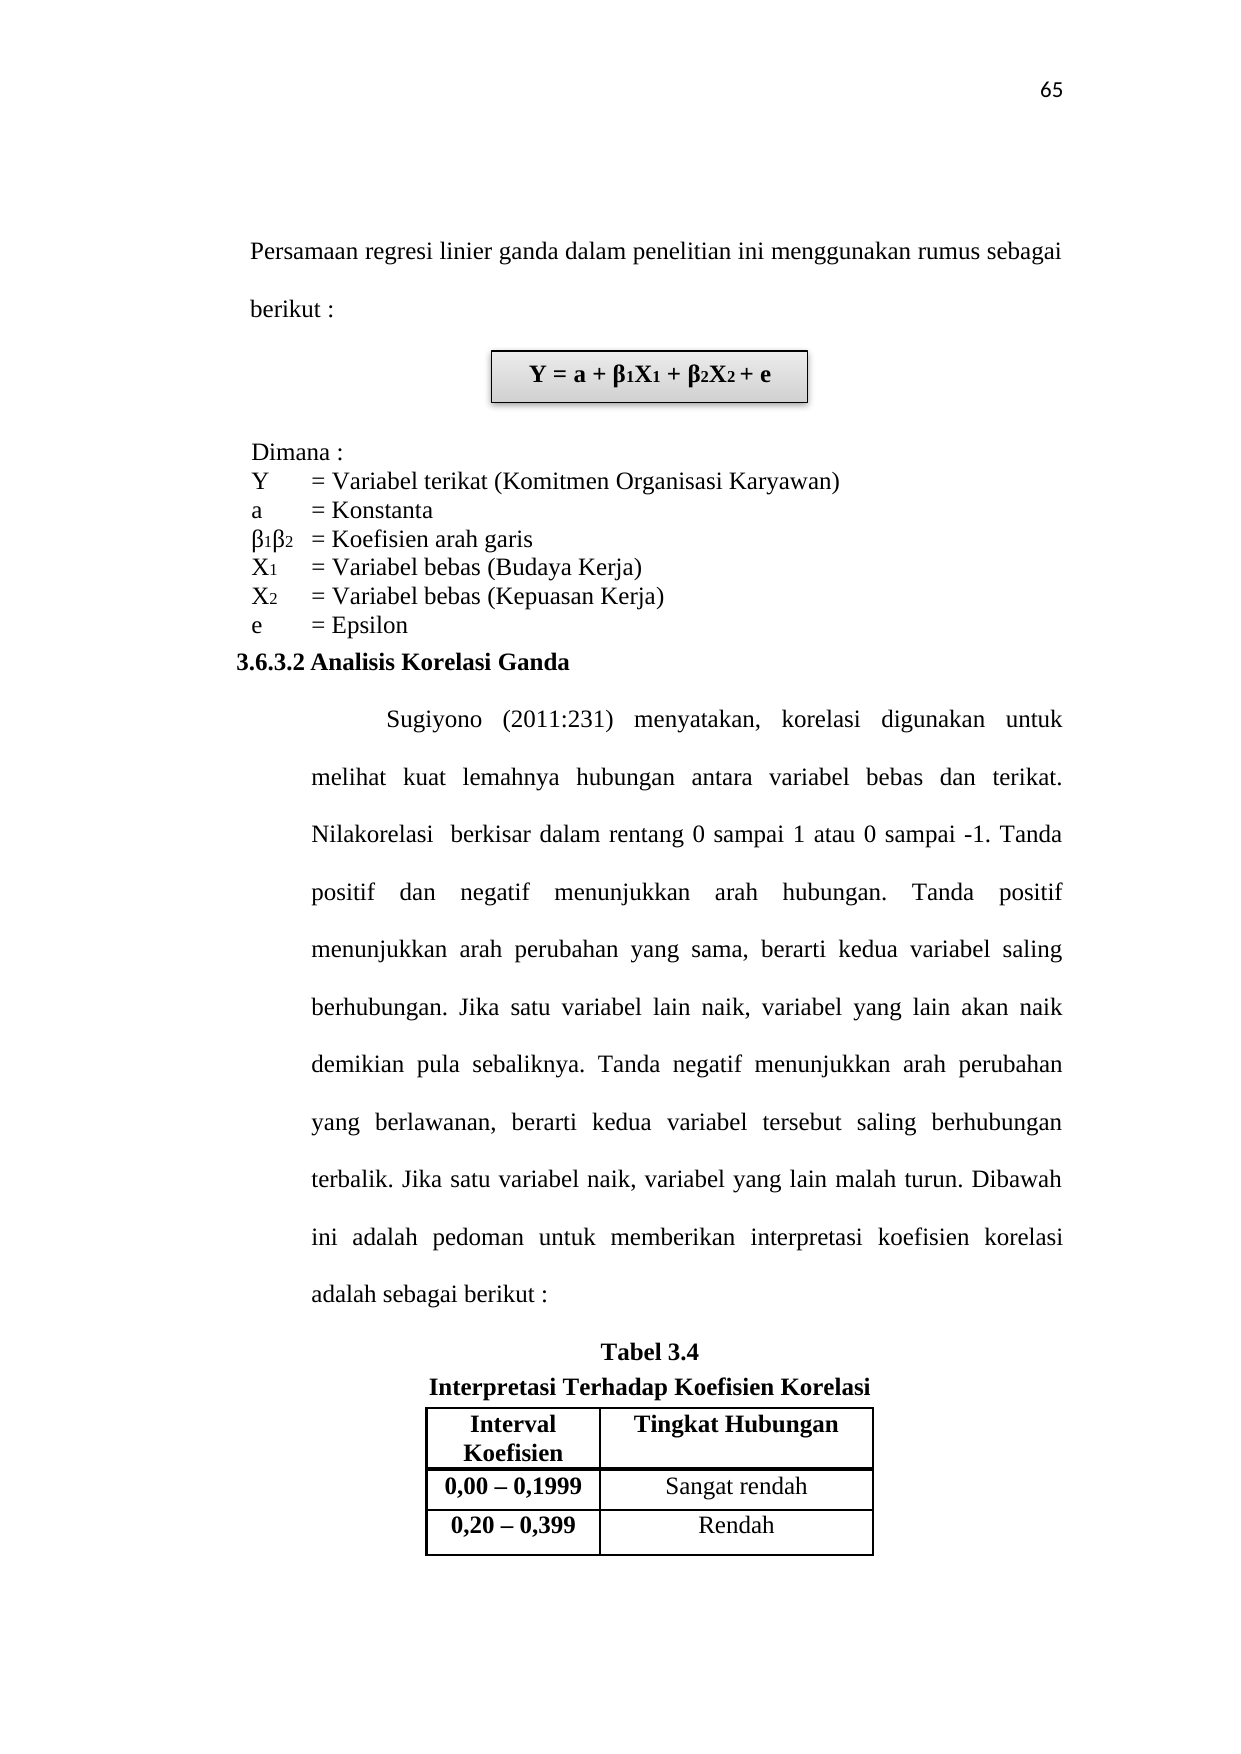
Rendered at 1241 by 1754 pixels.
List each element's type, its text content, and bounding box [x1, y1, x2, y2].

text X2 = Variabel bebas (Kepuasan Kerja) [251, 581, 1063, 610]
table_cell 0,20 – 0,399 [428, 1511, 599, 1554]
table_cell Sangat rendah [601, 1471, 872, 1508]
text Tabel 3.4 [236, 1337, 1063, 1366]
text Sugiyono (2011:231) menyatakan, korelasi digunakan untuk melihat kuat lemahnya hubungan antara variabel bebas dan terikat. Nilakorelasi berkisar dalam rentang 0 sampai 1 atau 0 sampai -1. Tanda positif dan negatif menunjukkan arah hubungan. Tanda positif menunjukkan arah perubahan yang sama, berarti kedua variabel saling berhubungan. Jika satu variabel lain naik, variabel yang lain akan naik demikian pula sebaliknya. Tanda negatif menunjukkan arah perubahan yang berlawanan, berarti kedua variabel tersebut saling berhubungan terbalik. Jika satu variabel naik, variabel yang lain malah turun. Dibawah ini adalah pedoman untuk memberikan interpretasi koefisien korelasi adalah sebagai berikut : [311, 704, 1063, 1308]
list Analisis Korelasi Ganda [236, 647, 1063, 676]
table_header Interval Koefisien [428, 1409, 599, 1467]
list Interpretasi Terhadap Koefisien Korelasi [236, 1372, 1063, 1401]
text β1β2 = Koefisien arah garis [251, 524, 1063, 552]
table_header Tingkat Hubungan [601, 1409, 872, 1467]
text X1 = Variabel bebas (Budaya Kerja) [251, 552, 1063, 581]
table_cell Rendah [601, 1511, 872, 1554]
text a = Konstanta [251, 495, 1063, 524]
text Dimana : [251, 437, 1063, 466]
text е = Epsilon [251, 610, 1063, 639]
table_cell 0,00 – 0,1999 [428, 1471, 599, 1508]
text Y = Variabel terikat (Komitmen Organisasi Karyawan) [251, 466, 1063, 495]
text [250, 236, 1063, 322]
